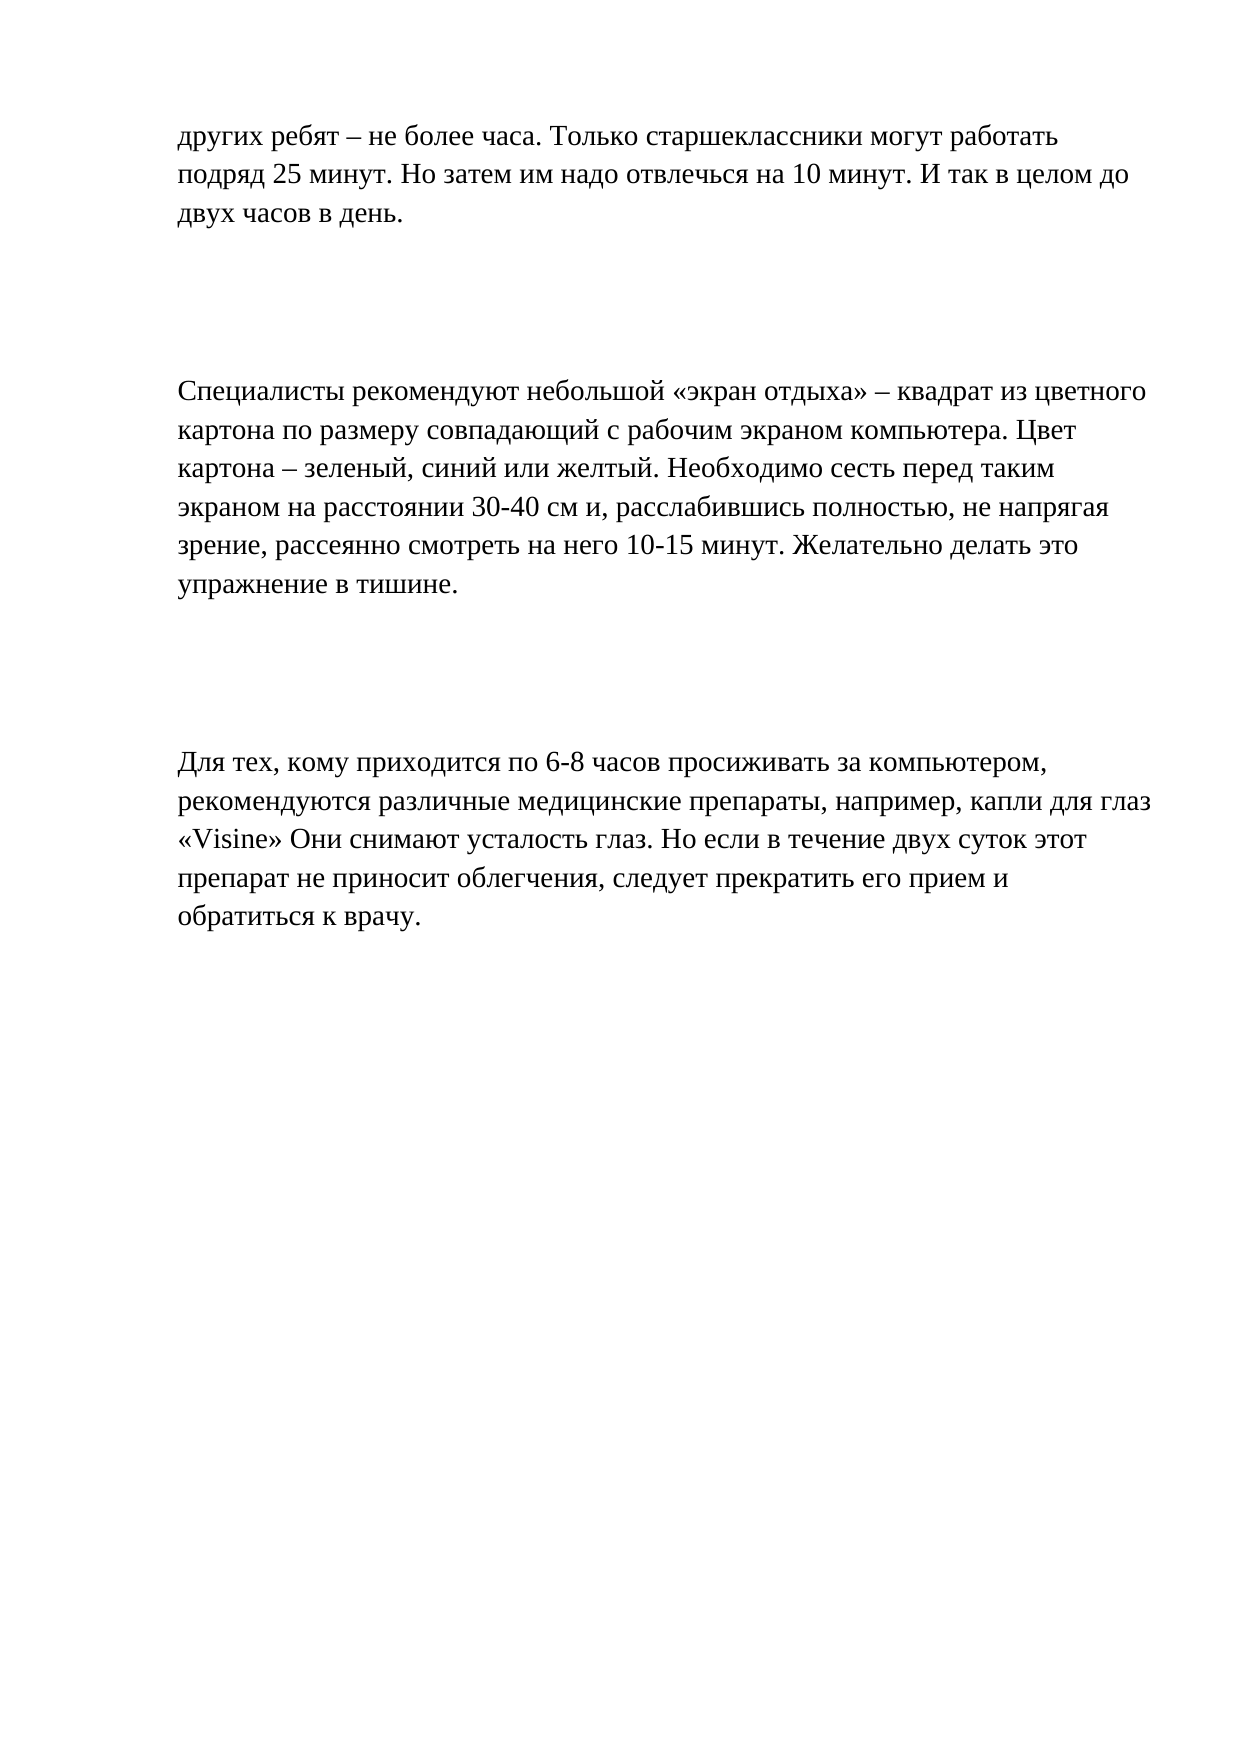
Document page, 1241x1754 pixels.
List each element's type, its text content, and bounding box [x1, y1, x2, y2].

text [177, 118, 1152, 229]
text Специалисты рекомендуют небольшой «экран отдыха» – квадрат из цветного картона по размеру совпадающий с рабочим экраном компьютера. Цвет картона – зеленый, синий или желтый. Необходимо сесть перед таким экраном на расстоянии 30-40 см и, расслабившись полностью, не напрягая зрение, рассеянно смотреть на него 10-15 минут. Желательно делать это упражнение в тишине. [177, 373, 1152, 599]
text Для тех, кому приходится по 6-8 часов просиживать за компьютером, рекомендуются различные медицинские препараты, например, капли для глаз «Visine» Они снимают усталость глаз. Но если в течение двух суток этот препарат не приносит облегчения, следует прекратить его прием и обратиться к врачу. [177, 744, 1152, 932]
